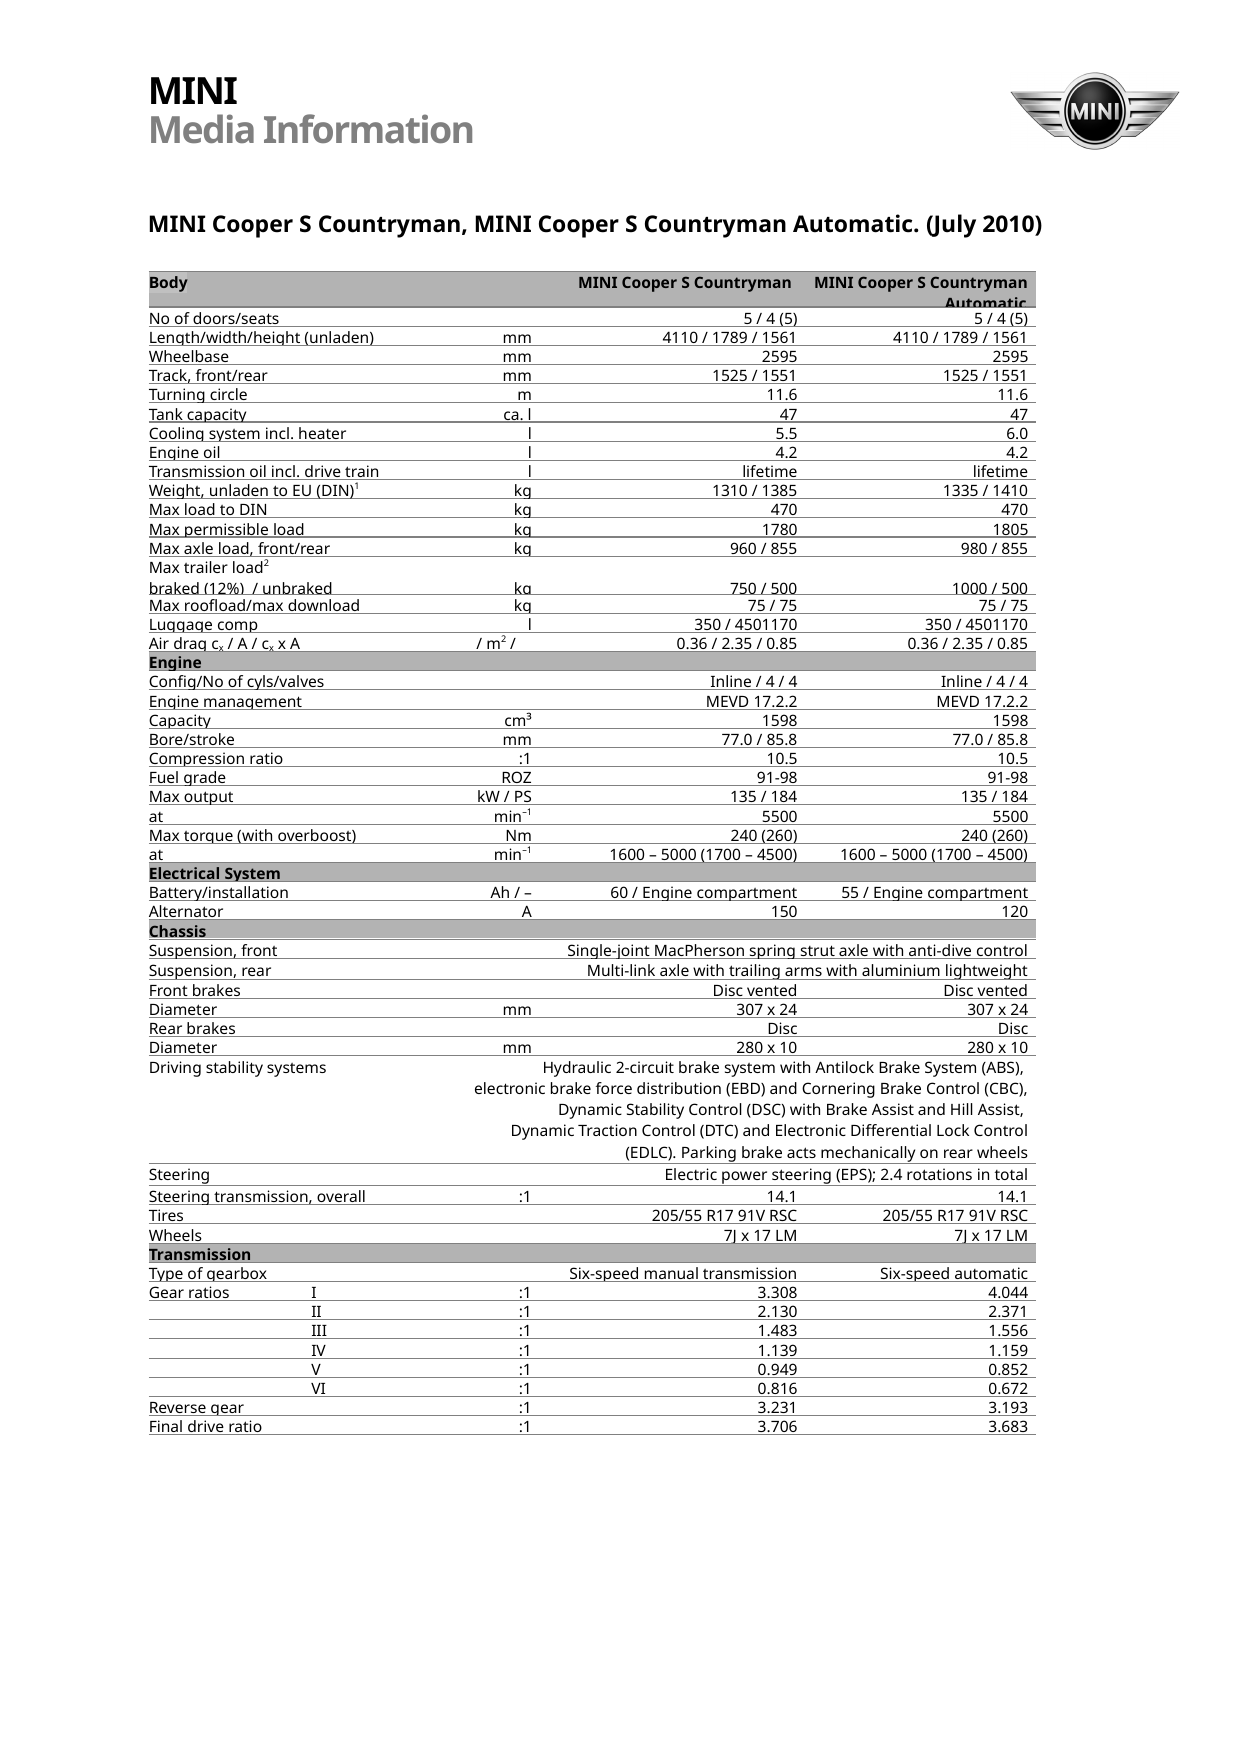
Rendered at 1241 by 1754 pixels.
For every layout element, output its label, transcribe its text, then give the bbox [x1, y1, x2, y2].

table_cell [472, 920, 532, 938]
table_cell II [149, 1301, 472, 1319]
table_cell [1028, 805, 1036, 823]
table_cell 5 / 4 (5) [532, 308, 797, 326]
table_cell 0.36 / 2.35 / 0.85 [797, 633, 1028, 651]
table_cell 77.0 / 85.8 [797, 729, 1028, 747]
table_cell [472, 671, 532, 689]
table_cell Bore/stroke [149, 729, 472, 747]
table_cell [1028, 557, 1036, 593]
table_cell Tank capacity [149, 403, 472, 421]
table_cell 470 [532, 499, 797, 517]
text MINI Cooper S Countryman, MINI Cooper S Countryman Automatic. (July 2010) [148, 208, 1093, 271]
table_header MINI Cooper S Countryman [532, 272, 797, 306]
table_cell Max roofload/max download [149, 595, 472, 613]
table_cell Reverse gear [149, 1397, 472, 1415]
table_cell [1028, 940, 1036, 958]
table_cell Config/No of cyls/valves [149, 671, 472, 689]
table_cell 10.5 [797, 748, 1028, 766]
table_cell [1028, 518, 1036, 536]
table_cell Steering [149, 1164, 472, 1185]
table_cell 3.706 [532, 1416, 797, 1434]
table_cell Hydraulic 2-circuit brake system with Antilock Brake System (ABS), electronic brake force distribution (EBD) and Cornering Brake Control (CBC), Dynamic Stability Control (DSC) with Brake Assist and Hill Assist, Dynamic Traction Control (DTC) and Electronic Differential Lock Control (EDLC). Parking brake acts mechanically on rear wheels [472, 1056, 1028, 1163]
table_cell [1028, 308, 1036, 326]
table_cell 91-98 [797, 767, 1028, 785]
table_cell 2595 [797, 346, 1028, 364]
table_cell [472, 1244, 612, 1262]
table_cell [1028, 538, 1036, 556]
table_cell 2595 [532, 346, 797, 364]
table_cell Single-joint MacPherson spring strut axle with anti-dive control [532, 940, 1028, 958]
table_cell 7J x 17 LM [797, 1224, 1028, 1242]
table_cell m [472, 384, 532, 402]
table_cell [472, 1224, 532, 1242]
table_cell Multi-link axle with trailing arms with aluminium lightweight construction [532, 959, 1028, 979]
table_cell 0.36 / 2.35 / 0.85 [532, 633, 797, 651]
table_cell :1 [472, 1301, 532, 1319]
table_cell Capacity [149, 710, 472, 728]
table_cell Final drive ratio [149, 1416, 472, 1434]
table_cell [1028, 499, 1036, 517]
table_cell [1028, 959, 1036, 979]
table_cell 350 / 4501170 [797, 614, 1028, 632]
table_cell ca. l [472, 403, 532, 421]
table_cell [1028, 1378, 1036, 1396]
table_cell Engine management [149, 690, 472, 708]
table_cell 240 (260) [797, 825, 1028, 843]
table_cell at [149, 805, 472, 823]
table_cell Driving stability systems [149, 1056, 472, 1163]
table_cell Max load to DIN [149, 499, 472, 517]
table_cell 280 x 10 [532, 1037, 797, 1055]
table_cell 1335 / 1410 [797, 480, 1028, 498]
table_cell [1028, 1037, 1036, 1055]
table_cell [1028, 384, 1036, 402]
table_cell min–1 [472, 844, 532, 862]
table_cell Suspension, rear [149, 959, 472, 979]
table_cell 1.483 [532, 1320, 797, 1338]
table_cell 1600 – 5000 (1700 – 4500) [532, 844, 797, 862]
table_cell 1525 / 1551 [797, 365, 1028, 383]
table_cell Battery/installation [149, 882, 472, 900]
table_cell Max axle load, front/rear [149, 538, 472, 556]
table_cell [1028, 825, 1036, 843]
table_cell [472, 1205, 532, 1223]
table_cell [1028, 595, 1036, 613]
table_cell 1805 [797, 518, 1028, 536]
table_cell :1 [472, 1378, 532, 1396]
table_cell Max permissible load [149, 518, 472, 536]
table_cell Diameter [149, 1037, 472, 1055]
picture [1010, 72, 1180, 150]
table_cell 135 / 184 [532, 786, 797, 804]
table_cell 14.1 [532, 1186, 797, 1204]
table_cell V [149, 1359, 472, 1377]
table_cell kg [472, 557, 532, 593]
table_cell IV [149, 1339, 472, 1357]
table_cell 60 / Engine compartment [532, 882, 797, 900]
table_cell Engine oil [149, 442, 472, 460]
table_cell lifetime [532, 461, 797, 479]
table_cell 2.371 [797, 1301, 1028, 1319]
table_cell kg [472, 595, 532, 613]
table_cell [1028, 920, 1036, 938]
table_cell [1028, 461, 1036, 479]
table_cell / m2 / m2 [472, 633, 532, 651]
table_cell [1028, 767, 1036, 785]
table_cell [532, 863, 1028, 881]
table_cell mm [472, 365, 532, 383]
table_cell :1 [472, 1359, 532, 1377]
table_cell Chassis [149, 920, 472, 938]
table_cell 205/55 R17 91V RSC [797, 1205, 1028, 1223]
table_cell [472, 863, 532, 881]
table_cell [1028, 690, 1036, 708]
table_cell Transmission [149, 1244, 472, 1262]
table_header [472, 272, 532, 306]
table_cell l [472, 442, 532, 460]
table_cell [1028, 1205, 1036, 1223]
table_cell Air drag cx / A / cx x A [149, 633, 472, 651]
table_cell Engine [149, 652, 472, 670]
table_cell 980 / 855 [797, 538, 1028, 556]
table_cell [1028, 999, 1036, 1017]
table_cell [472, 1263, 532, 1281]
table_cell Rear brakes [149, 1018, 472, 1036]
table_cell 47 [532, 403, 797, 421]
table_cell Weight, unladen to EU (DIN)1 [149, 480, 472, 498]
table_cell 120 [797, 901, 1028, 919]
table_cell [472, 690, 532, 708]
table_cell [1028, 748, 1036, 766]
table_cell [1028, 786, 1036, 804]
table_cell A [472, 901, 532, 919]
table_cell [1028, 1397, 1036, 1415]
table_cell 11.6 [797, 384, 1028, 402]
table_cell 7J x 17 LM [532, 1224, 797, 1242]
table_cell Wheels [149, 1224, 472, 1242]
table_cell l [472, 423, 532, 441]
table_cell min–1 [472, 805, 532, 823]
table_cell mm [472, 327, 532, 345]
table_cell 205/55 R17 91V RSC [532, 1205, 797, 1223]
table_cell Max torque (with overboost) [149, 825, 472, 843]
table_cell 3.683 [797, 1416, 1028, 1434]
table_cell Track, front/rear [149, 365, 472, 383]
table_cell Compression ratio [149, 748, 472, 766]
table_cell 280 x 10 [797, 1037, 1028, 1055]
table_cell Turning circle [149, 384, 472, 402]
table_cell Front brakes [149, 980, 472, 998]
table_cell [1028, 633, 1036, 651]
table_cell Six-speed manual transmission [532, 1263, 797, 1281]
table_cell mm [472, 729, 532, 747]
table_cell [1028, 901, 1036, 919]
table_cell Tires [149, 1205, 472, 1223]
table_cell 150 [532, 901, 797, 919]
table_cell Disc vented [532, 980, 797, 998]
table_cell 91-98 [532, 767, 797, 785]
table_cell Inline / 4 / 4 [797, 671, 1028, 689]
table_cell [1028, 729, 1036, 747]
table_cell 960 / 855 [532, 538, 797, 556]
table_cell 75 / 75 [532, 595, 797, 613]
table_cell Alternator [149, 901, 472, 919]
table_cell Length/width/height (unladen) [149, 327, 472, 345]
table_cell 3.308 [532, 1282, 797, 1300]
table_cell [1028, 671, 1036, 689]
table_cell [472, 940, 532, 958]
table_cell 11.6 [532, 384, 797, 402]
table_cell [1028, 346, 1036, 364]
table_cell ROZ [472, 767, 532, 785]
table_cell 1.159 [797, 1339, 1028, 1357]
table_cell [612, 1244, 1028, 1262]
table_cell 14.1 [797, 1186, 1028, 1204]
table_cell [1028, 1018, 1036, 1036]
table_cell cm³ [472, 710, 532, 728]
table_cell 4110 / 1789 / 1561 [797, 327, 1028, 345]
table_cell [1028, 327, 1036, 345]
table_cell [1028, 1282, 1036, 1300]
table_cell [1028, 980, 1036, 998]
table_cell [532, 652, 1028, 670]
table_cell 47 [797, 403, 1028, 421]
table_cell 1525 / 1551 [532, 365, 797, 383]
table_cell 0.816 [532, 1378, 797, 1396]
table_cell [1028, 614, 1036, 632]
table_cell No of doors/seats [149, 308, 472, 326]
table_cell 750 / 500 [532, 557, 797, 593]
table_cell :1 [472, 1320, 532, 1338]
table_cell 55 / Engine compartment [797, 882, 1028, 900]
table_cell kg [472, 518, 532, 536]
table_cell VI [149, 1378, 472, 1396]
table_cell [1028, 365, 1036, 383]
table_cell [532, 920, 1028, 938]
table_cell [1028, 403, 1036, 421]
table_cell Cooling system incl. heater [149, 423, 472, 441]
table_cell Disc [797, 1018, 1028, 1036]
table_cell 1780 [532, 518, 797, 536]
table_cell :1 [472, 748, 532, 766]
table_cell Max trailer load2 braked (12%) / unbraked [149, 557, 472, 593]
table_cell 75 / 75 [797, 595, 1028, 613]
table_cell [1028, 423, 1036, 441]
table_cell Fuel grade [149, 767, 472, 785]
table_cell [472, 980, 532, 998]
table_cell [472, 1018, 532, 1036]
table_cell 307 x 24 [532, 999, 797, 1017]
table_cell 0.949 [532, 1359, 797, 1377]
table_cell kW / PS [472, 786, 532, 804]
table_cell [1028, 1056, 1036, 1163]
table_cell mm [472, 346, 532, 364]
table_cell 1.139 [532, 1339, 797, 1357]
table_cell [1028, 863, 1036, 881]
table_cell 240 (260) [532, 825, 797, 843]
table_cell [472, 308, 532, 326]
table_cell [1028, 1186, 1036, 1204]
table_cell 470 [797, 499, 1028, 517]
table_cell lifetime [797, 461, 1028, 479]
table_cell 4110 / 1789 / 1561 [532, 327, 797, 345]
table_cell Nm [472, 825, 532, 843]
table_header MINI Cooper S Countryman Automatic [797, 272, 1028, 306]
table_cell [1028, 652, 1036, 670]
table_cell 0.672 [797, 1378, 1028, 1396]
table_cell III [149, 1320, 472, 1338]
table_cell 4.044 [797, 1282, 1028, 1300]
table_cell Disc [532, 1018, 797, 1036]
table_cell Ah / – [472, 882, 532, 900]
table_cell kg [472, 480, 532, 498]
table_cell Electric power steering (EPS); 2.4 rotations in total [472, 1164, 1028, 1185]
table_cell kg [472, 499, 532, 517]
table_cell 4.2 [797, 442, 1028, 460]
table_cell [472, 959, 532, 979]
table_cell Type of gearbox [149, 1263, 472, 1281]
table_cell 5500 [797, 805, 1028, 823]
table_cell 5.5 [532, 423, 797, 441]
table_cell 135 / 184 [797, 786, 1028, 804]
table_cell l [472, 461, 532, 479]
table_cell 3.193 [797, 1397, 1028, 1415]
table_cell :1 [472, 1416, 532, 1434]
table_cell 1.556 [797, 1320, 1028, 1338]
table_cell [1028, 1301, 1036, 1319]
table_cell Max output [149, 786, 472, 804]
table_cell [1028, 710, 1036, 728]
table_cell kg [472, 538, 532, 556]
table_cell Wheelbase [149, 346, 472, 364]
table_cell 10.5 [532, 748, 797, 766]
table_cell Transmission oil incl. drive train [149, 461, 472, 479]
table_cell Suspension, front [149, 940, 472, 958]
table_cell Steering transmission, overall [149, 1186, 472, 1204]
table_cell 77.0 / 85.8 [532, 729, 797, 747]
table_cell Inline / 4 / 4 [532, 671, 797, 689]
table_cell [1028, 1416, 1036, 1434]
table_cell mm [472, 1037, 532, 1055]
table_cell :1 [472, 1339, 532, 1357]
table_cell 1310 / 1385 [532, 480, 797, 498]
table_cell :1 [472, 1282, 532, 1300]
table_cell MEVD 17.2.2 [797, 690, 1028, 708]
table_cell Luggage comp [149, 614, 472, 632]
table_cell :1 [472, 1397, 532, 1415]
table_cell 6.0 [797, 423, 1028, 441]
table_cell [1028, 1320, 1036, 1338]
table_cell 5500 [532, 805, 797, 823]
table_cell Disc vented [797, 980, 1028, 998]
table_cell 350 / 4501170 [532, 614, 797, 632]
table_header [1028, 272, 1036, 306]
table_cell Electrical System [149, 863, 472, 881]
table_cell 1598 [797, 710, 1028, 728]
table_cell Diameter [149, 999, 472, 1017]
table_cell [1028, 480, 1036, 498]
table_cell MEVD 17.2.2 [532, 690, 797, 708]
table_cell 5 / 4 (5) [797, 308, 1028, 326]
table_cell at [149, 844, 472, 862]
table_cell 1598 [532, 710, 797, 728]
table_cell :1 [472, 1186, 532, 1204]
table_cell mm [472, 999, 532, 1017]
table_cell [1028, 1224, 1036, 1242]
table_cell 4.2 [532, 442, 797, 460]
table_cell [1028, 1339, 1036, 1357]
table_cell 2.130 [532, 1301, 797, 1319]
table_cell [1028, 1263, 1036, 1281]
table_cell 3.231 [532, 1397, 797, 1415]
table_cell 0.852 [797, 1359, 1028, 1377]
table_cell [1028, 1244, 1036, 1262]
table_cell Six-speed automatic [797, 1263, 1028, 1281]
table_cell 307 x 24 [797, 999, 1028, 1017]
table_cell [1028, 442, 1036, 460]
table_cell [1028, 1164, 1036, 1185]
table_cell [472, 652, 532, 670]
table_cell [1028, 1359, 1036, 1377]
table_cell 1000 / 500 [797, 557, 1028, 593]
table_cell 1600 – 5000 (1700 – 4500) [797, 844, 1028, 862]
table_cell [1028, 844, 1036, 862]
table_cell l [472, 614, 532, 632]
table_cell [1028, 882, 1036, 900]
table_header Body [149, 272, 472, 306]
table_cell Gear ratios I [149, 1282, 472, 1300]
